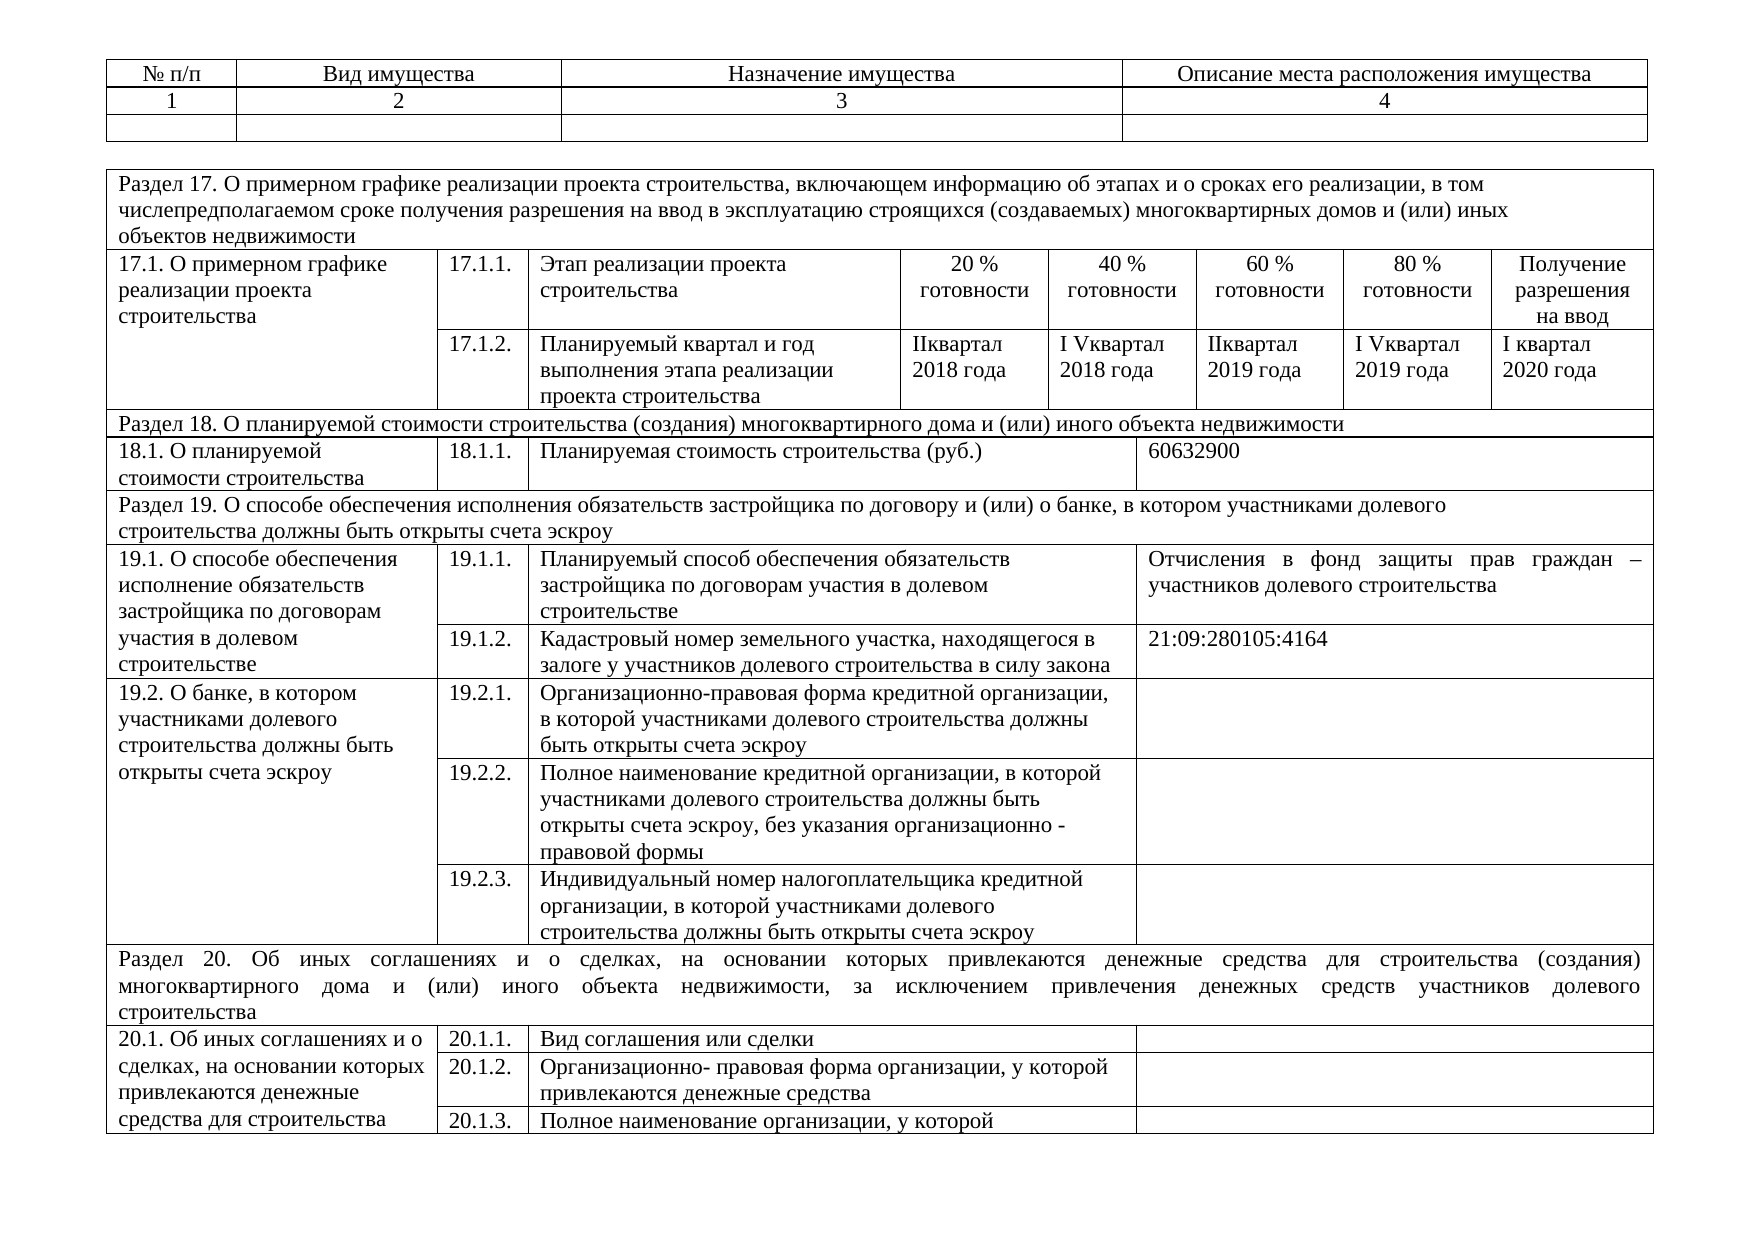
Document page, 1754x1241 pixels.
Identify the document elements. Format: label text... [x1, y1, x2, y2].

table_cell IIквартал 2019 года [1197, 330, 1343, 409]
table_cell Организационно- правовая форма организации, у которой привлекаются денежные средства [529, 1053, 1136, 1106]
table_cell I Vквартал 2019 года [1344, 330, 1491, 409]
table_header Назначение имущества [562, 60, 1122, 86]
table_cell Планируемая стоимость строительства (руб.) [529, 438, 1136, 490]
table_cell 2 [237, 88, 561, 114]
table_header № п/п [107, 60, 236, 86]
table_cell 60632900 [1137, 438, 1653, 490]
table_cell I квартал 2020 года [1492, 330, 1653, 409]
table_cell I Vквартал 2018 года [1049, 330, 1196, 409]
table_cell Организационно-правовая форма кредитной организации, в которой участниками долевого строительства должны быть открыты счета эскроу [529, 679, 1136, 758]
table_cell Планируемый квартал и год выполнения этапа реализации проекта строительства [529, 330, 900, 409]
table_cell [107, 115, 236, 141]
table_cell [562, 115, 1122, 141]
table_cell 1 [107, 88, 236, 114]
table_cell Отчисления в фонд защиты прав граждан – участников долевого строительства [1137, 545, 1653, 624]
table_cell Кадастровый номер земельного участка, находящегося в залоге у участников долевого строительства в силу закона [529, 625, 1136, 678]
table_cell 19.1. О способе обеспечения исполнение обязательств застройщика по договорам участия в долевом строительстве [107, 545, 437, 678]
table_cell 20 % готовности [901, 250, 1048, 329]
table_cell Получение разрешения на ввод [1492, 250, 1653, 329]
table_cell Индивидуальный номер налогоплательщика кредитной организации, в которой участниками долевого строительства должны быть открыты счета эскроу [529, 865, 1136, 944]
table_cell [1137, 1107, 1653, 1133]
table_cell 40 % готовности [1049, 250, 1196, 329]
table_cell 19.2.3. [438, 865, 528, 944]
table_cell 18.1. О планируемой стоимости строительства [107, 438, 437, 490]
table_cell [1137, 1053, 1653, 1106]
table_cell Полное наименование кредитной организации, в которой участниками долевого строительства должны быть открыты счета эскроу, без указания организационно - правовой формы [529, 759, 1136, 864]
table_cell 19.2.2. [438, 759, 528, 864]
table_cell [1123, 115, 1647, 141]
table_cell 17.1.2. [438, 330, 528, 409]
table_cell Вид соглашения или сделки [529, 1026, 1136, 1052]
table_cell Планируемый способ обеспечения обязательств застройщика по договорам участия в долевом строительстве [529, 545, 1136, 624]
table_cell 19.1.1. [438, 545, 528, 624]
table_cell Раздел 20. Об иных соглашениях и о сделках, на основании которых привлекаются денежные средства для строительства (создания) многоквартирного дома и (или) иного объекта недвижимости, за исключением привлечения денежных средств участников долевого строительства [107, 945, 1653, 1024]
table_cell 4 [1123, 88, 1647, 114]
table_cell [529, 1107, 1136, 1133]
table_cell 19.1.2. [438, 625, 528, 678]
table_header Вид имущества [237, 60, 561, 86]
table_cell 3 [562, 88, 1122, 114]
table_cell 80 % готовности [1344, 250, 1491, 329]
table_cell 20.1.1. [438, 1026, 528, 1052]
table_cell 20.1. Об иных соглашениях и о сделках, на основании которых привлекаются денежные средства для строительства (создания) многоквартирного многоквартирного дома и (или) иного объекта недвижимости [107, 1026, 437, 1133]
table_cell [1137, 759, 1653, 864]
table_cell 19.2.1. [438, 679, 528, 758]
table_header Описание места расположения имущества [1123, 60, 1647, 86]
table_cell [1137, 865, 1653, 944]
table_cell [1137, 1026, 1653, 1052]
table_cell [1137, 679, 1653, 758]
table_cell 60 % готовности [1197, 250, 1343, 329]
table_cell 17.1.1. [438, 250, 528, 329]
table_cell 17.1. О примерном графике реализации проекта строительства [107, 250, 437, 409]
table_cell 18.1.1. [438, 438, 528, 490]
table_cell Раздел 19. О способе обеспечения исполнения обязательств застройщика по договору и (или) о банке, в котором участниками долевого строительства должны быть открыты счета эскроу [107, 491, 1653, 544]
table_cell Этап реализации проекта строительства [529, 250, 900, 329]
table_cell 20.1.2. [438, 1053, 528, 1106]
table_cell Раздел 18. О планируемой стоимости строительства (создания) многоквартирного дома и (или) иного объекта недвижимости [107, 410, 1653, 436]
table_cell [237, 115, 561, 141]
table_cell IIквартал 2018 года [901, 330, 1048, 409]
table_header Раздел 17. О примерном графике реализации проекта строительства, включающем информацию об этапах и о сроках его реализации, в том числепредполагаемом сроке получения разрешения на ввод в эксплуатацию строящихся (создаваемых) многоквартирных домов и (или) иных объектов недвижимости [107, 170, 1653, 249]
table_cell 20.1.3. [438, 1107, 528, 1133]
table_cell 19.2. О банке, в котором участниками долевого строительства должны быть открыты счета эскроу [107, 679, 437, 944]
table_cell 21:09:280105:4164 [1137, 625, 1653, 678]
